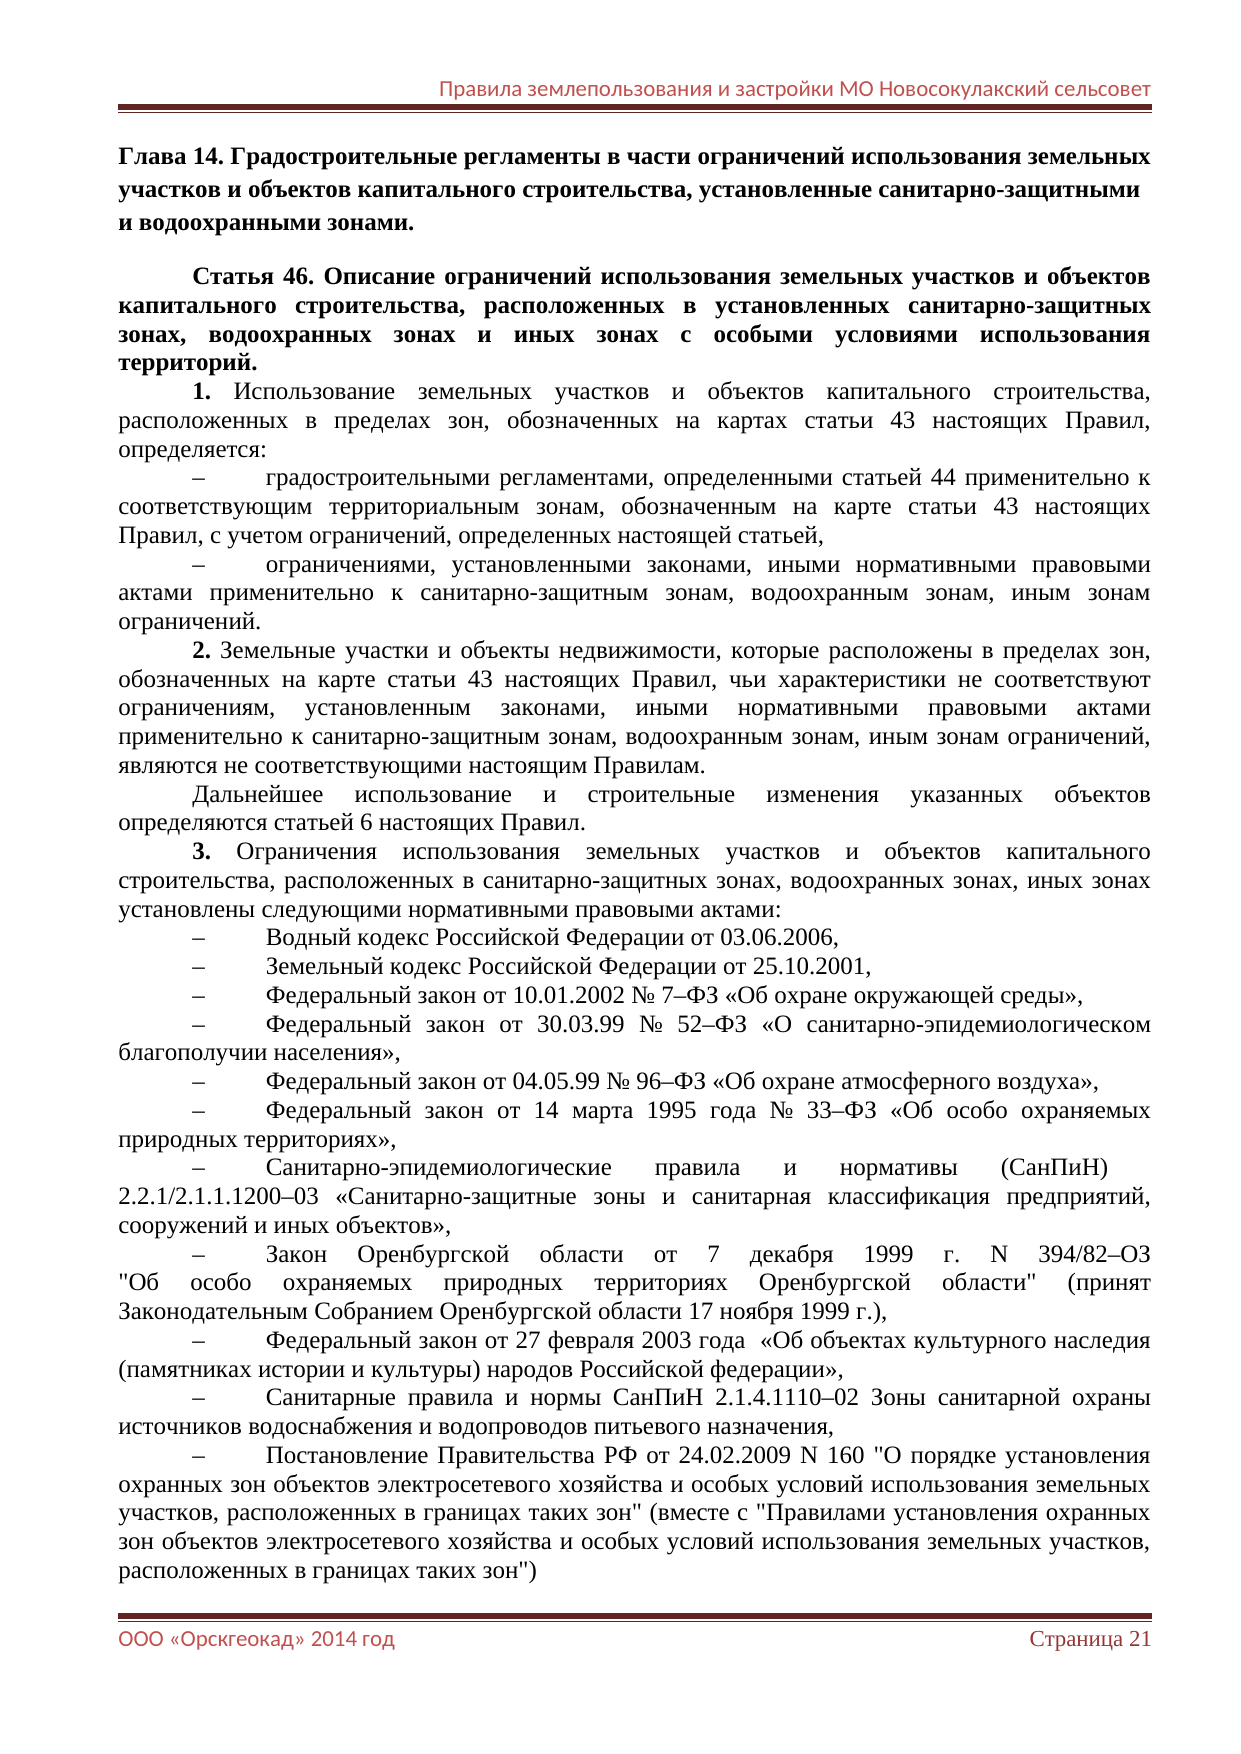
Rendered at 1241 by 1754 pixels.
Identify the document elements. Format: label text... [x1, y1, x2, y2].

text Статья 46. Описание ограничений использования земельных участков и объектов капитального строительства, расположенных в установленных санитарно-защитных зонах, водоохранных зонах и иных зонах с особыми условиями использования территорий. [118, 261, 1152, 376]
list Закон Оренбургской области от 7 декабря 1999 г. N 394/82–ОЗ "Об особо охраняемых природных территориях Оренбургской области" (принят Законодательным Собранием Оренбургской области 17 ноября 1999 г.), [118, 1239, 1152, 1325]
list Федеральный закон от 14 марта 1995 года № 33–ФЗ «Об особо охраняемых природных территориях», [118, 1095, 1152, 1152]
list Федеральный закон от 10.01.2002 № 7–ФЗ «Об охране окружающей среды», [118, 980, 1152, 1009]
text 3. Ограничения использования земельных участков и объектов капитального строительства, расположенных в санитарно-защитных зонах, водоохранных зонах, иных зонах установлены следующими нормативными правовыми актами: [118, 836, 1152, 922]
list Санитарно-эпидемиологические правила и нормативы (СанПиН) 2.2.1/2.1.1.1200–03 «Санитарно-защитные зоны и санитарная классификация предприятий, сооружений и иных объектов», [118, 1152, 1152, 1239]
list градостроительными регламентами, определенными статьей 44 применительно к соответствующим территориальным зонам, обозначенным на карте статьи 43 настоящих Правил, с учетом ограничений, определенных настоящей статьей, [118, 462, 1152, 549]
list Федеральный закон от 04.05.99 № 96–ФЗ «Об охране атмосферного воздуха», [118, 1066, 1152, 1095]
list Постановление Правительства РФ от 24.02.2009 N 160 "О порядке установления охранных зон объектов электросетевого хозяйства и особых условий использования земельных участков, расположенных в границах таких зон" (вместе с "Правилами установления охранных зон объектов электросетевого хозяйства и особых условий использования земельных участков, расположенных в границах таких зон") [118, 1440, 1152, 1584]
text 2. Земельные участки и объекты недвижимости, которые расположены в пределах зон, обозначенных на карте статьи 43 настоящих Правил, чьи характеристики не соответствуют ограничениям, установленным законами, иными нормативными правовыми актами применительно к санитарно-защитным зонам, водоохранным зонам, иным зонам ограничений, являются не соответствующими настоящим Правилам. [118, 635, 1152, 779]
list Земельный кодекс Российской Федерации от 25.10.2001, [118, 951, 1152, 980]
list Водный кодекс Российской Федерации от 03.06.2006, [118, 922, 1152, 951]
list Федеральный закон от 30.03.99 № 52–ФЗ «О санитарно-эпидемиологическом благополучии населения», [118, 1009, 1152, 1066]
text 1. Использование земельных участков и объектов капитального строительства, расположенных в пределах зон, обозначенных на картах статьи 43 настоящих Правил, определяется: [118, 376, 1152, 462]
list ограничениями, установленными законами, иными нормативными правовыми актами применительно к санитарно-защитным зонам, водоохранным зонам, иным зонам ограничений. [118, 549, 1152, 635]
list Санитарные правила и нормы СанПиН 2.1.4.1110–02 Зоны санитарной охраны источников водоснабжения и водопроводов питьевого назначения, [118, 1382, 1152, 1440]
list Федеральный закон от 27 февраля 2003 года «Об объектах культурного наследия (памятниках истории и культуры) народов Российской федерации», [118, 1325, 1152, 1382]
text Глава 14. Градостроительные регламенты в части ограничений использования земельных участков и объектов капитального строительства, установленные санитарно-защитными и водоохранными зонами. [118, 141, 1152, 236]
text Дальнейшее использование и строительные изменения указанных объектов определяются статьей 6 настоящих Правил. [118, 779, 1152, 836]
